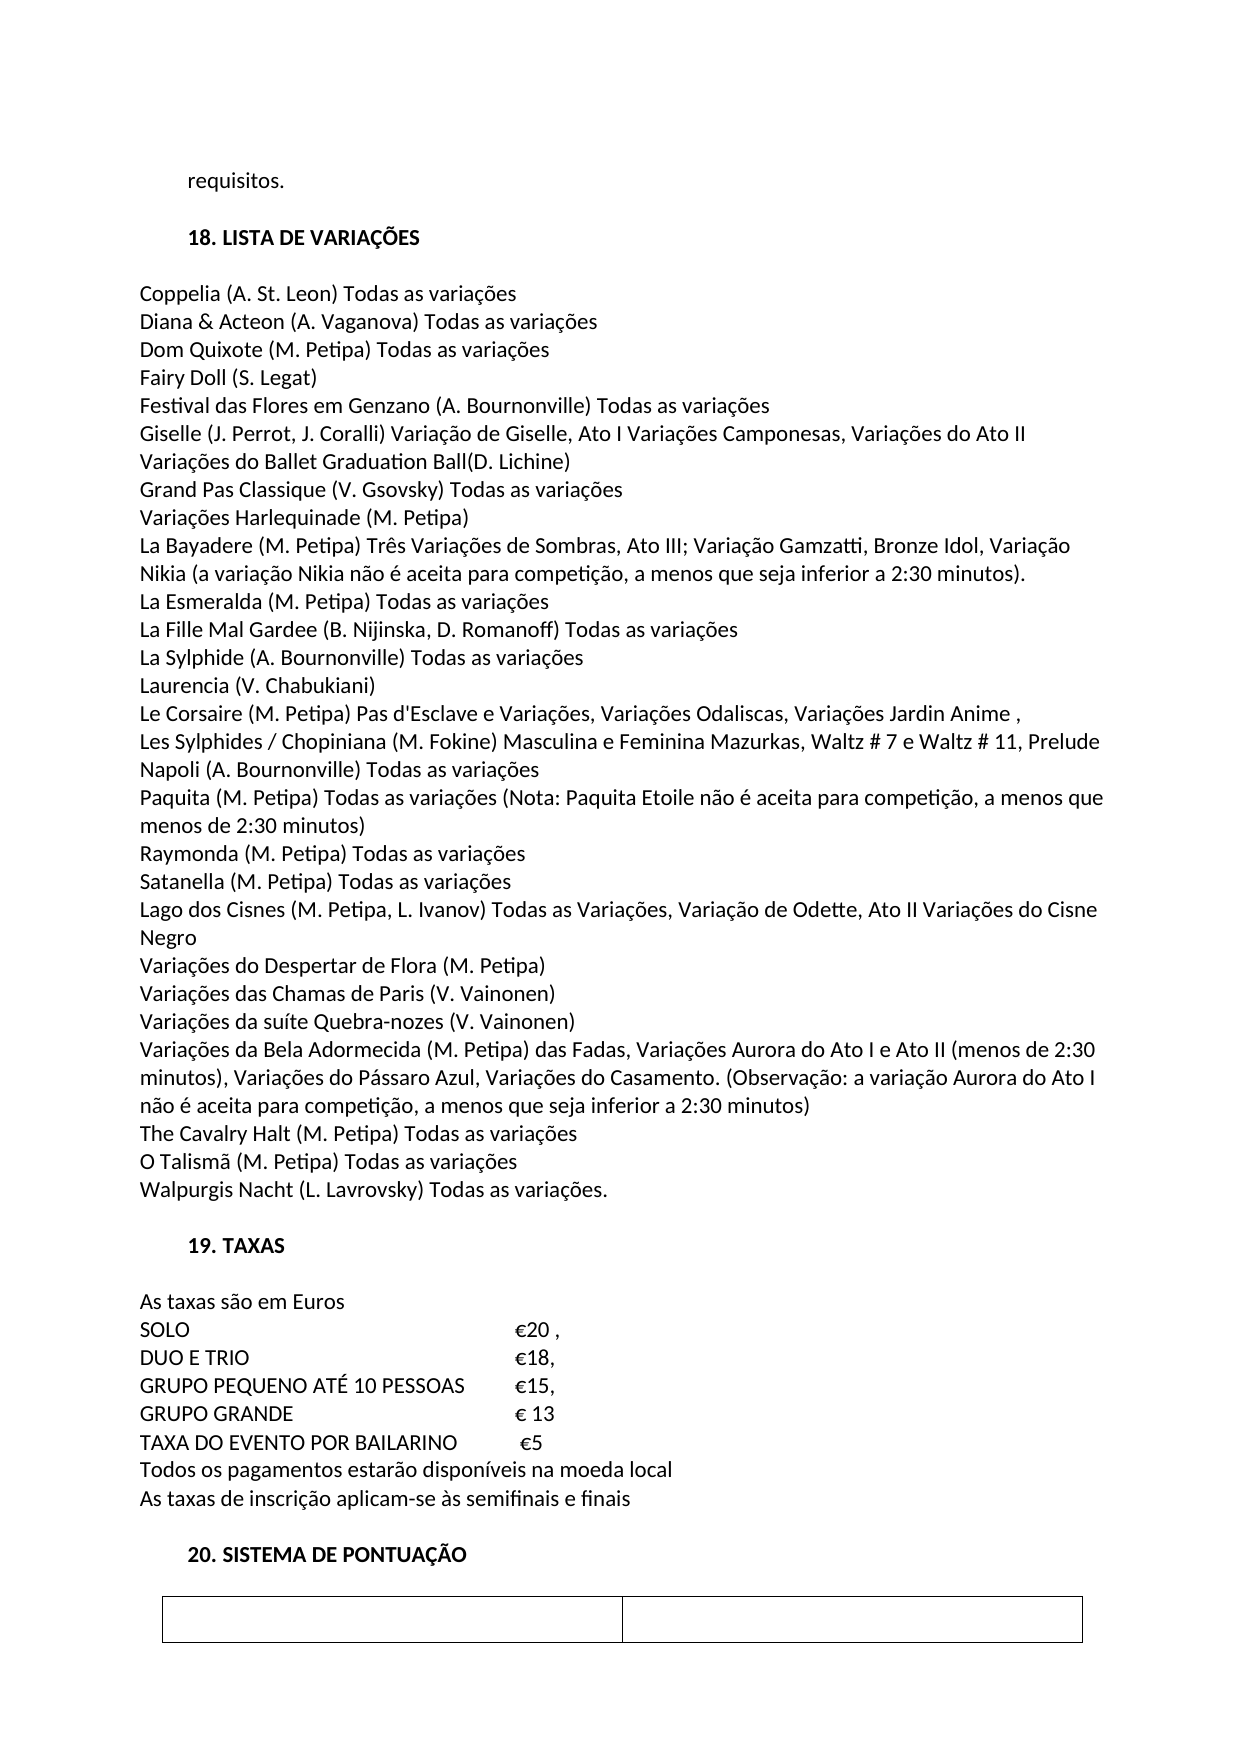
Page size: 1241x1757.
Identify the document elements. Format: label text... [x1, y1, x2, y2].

list Les Sylphides / Chopiniana (M. Fokine) Masculina e Feminina Mazurkas, Waltz # 7 e Waltz # 11, Prelude [139, 727, 1123, 755]
list La Sylphide (A. Bournonville) Todas as variações [139, 643, 1123, 671]
list Grand Pas Classique (V. Gsovsky) Todas as variações [139, 475, 1123, 503]
list Diana & Acteon (A. Vaganova) Todas as variações [139, 307, 1123, 335]
list Todos os pagamentos estarão disponíveis na moeda local [139, 1456, 1123, 1484]
list La Fille Mal Gardee (B. Nijinska, D. Romanoff) Todas as variações [139, 615, 1123, 643]
list As taxas de inscrição aplicam-se às semifinais e finais [139, 1484, 1123, 1512]
list Laurencia (V. Chabukiani) [139, 671, 1123, 699]
list La Bayadere (M. Petipa) Três Variações de Sombras, Ato III; Variação Gamzatti, Bronze Idol, Variação Nikia (a variação Nikia não é aceita para competição, a menos que seja inferior a 2:30 minutos). [139, 531, 1123, 587]
list Fairy Doll (S. Legat) [139, 363, 1123, 391]
list SOLO €20 , [139, 1316, 1123, 1343]
list Variações das Chamas de Paris (V. Vainonen) [139, 979, 1123, 1007]
list Raymonda (M. Petipa) Todas as variações [139, 839, 1123, 867]
list TAXAS [187, 1231, 1123, 1259]
table_header [623, 1597, 1082, 1642]
list O Talismã (M. Petipa) Todas as variações [139, 1147, 1123, 1175]
table_header [163, 1597, 622, 1642]
list Coppelia (A. St. Leon) Todas as variações [139, 279, 1123, 307]
list Le Corsaire (M. Petipa) Pas d'Esclave e Variações, Variações Odaliscas, Variações Jardin Anime , [139, 699, 1123, 727]
list Variações da suíte Quebra-nozes (V. Vainonen) [139, 1007, 1123, 1035]
list Festival das Flores em Genzano (A. Bournonville) Todas as variações [139, 391, 1123, 419]
list LISTA DE VARIAÇÕES [187, 223, 1123, 251]
list As taxas são em Euros [139, 1287, 1123, 1316]
list Dom Quixote (M. Petipa) Todas as variações [139, 335, 1123, 363]
list Lago dos Cisnes (M. Petipa, L. Ivanov) Todas as Variações, Variação de Odette, Ato II Variações do Cisne Negro [139, 895, 1123, 951]
list GRUPO PEQUENO ATÉ 10 PESSOAS €15, [139, 1372, 1123, 1399]
list Variações do Despertar de Flora (M. Petipa) [139, 951, 1123, 979]
list GRUPO GRANDE € 13 [139, 1399, 1123, 1428]
list Paquita (M. Petipa) Todas as variações (Nota: Paquita Etoile não é aceita para competição, a menos que menos de 2:30 minutos) [139, 783, 1123, 839]
list Variações Harlequinade (M. Petipa) [139, 503, 1123, 531]
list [175, 167, 1123, 195]
list Napoli (A. Bournonville) Todas as variações [139, 755, 1123, 783]
list Variações do Ballet Graduation Ball(D. Lichine) [139, 447, 1123, 475]
list Giselle (J. Perrot, J. Coralli) Variação de Giselle, Ato I Variações Camponesas, Variações do Ato II [139, 419, 1123, 447]
list Walpurgis Nacht (L. Lavrovsky) Todas as variações. [139, 1175, 1123, 1203]
list TAXA DO EVENTO POR BAILARINO €5 [139, 1428, 1123, 1456]
list The Cavalry Halt (M. Petipa) Todas as variações [139, 1119, 1123, 1147]
list La Esmeralda (M. Petipa) Todas as variações [139, 587, 1123, 615]
list Variações da Bela Adormecida (M. Petipa) das Fadas, Variações Aurora do Ato I e Ato II (menos de 2:30 minutos), Variações do Pássaro Azul, Variações do Casamento. (Observação: a variação Aurora do Ato I não é aceita para competição, a menos que seja inferior a 2:30 minutos) [139, 1035, 1123, 1119]
list Satanella (M. Petipa) Todas as variações [139, 867, 1123, 895]
list SISTEMA DE PONTUAÇÃO [187, 1540, 1123, 1568]
list DUO E TRIO €18, [139, 1343, 1123, 1372]
